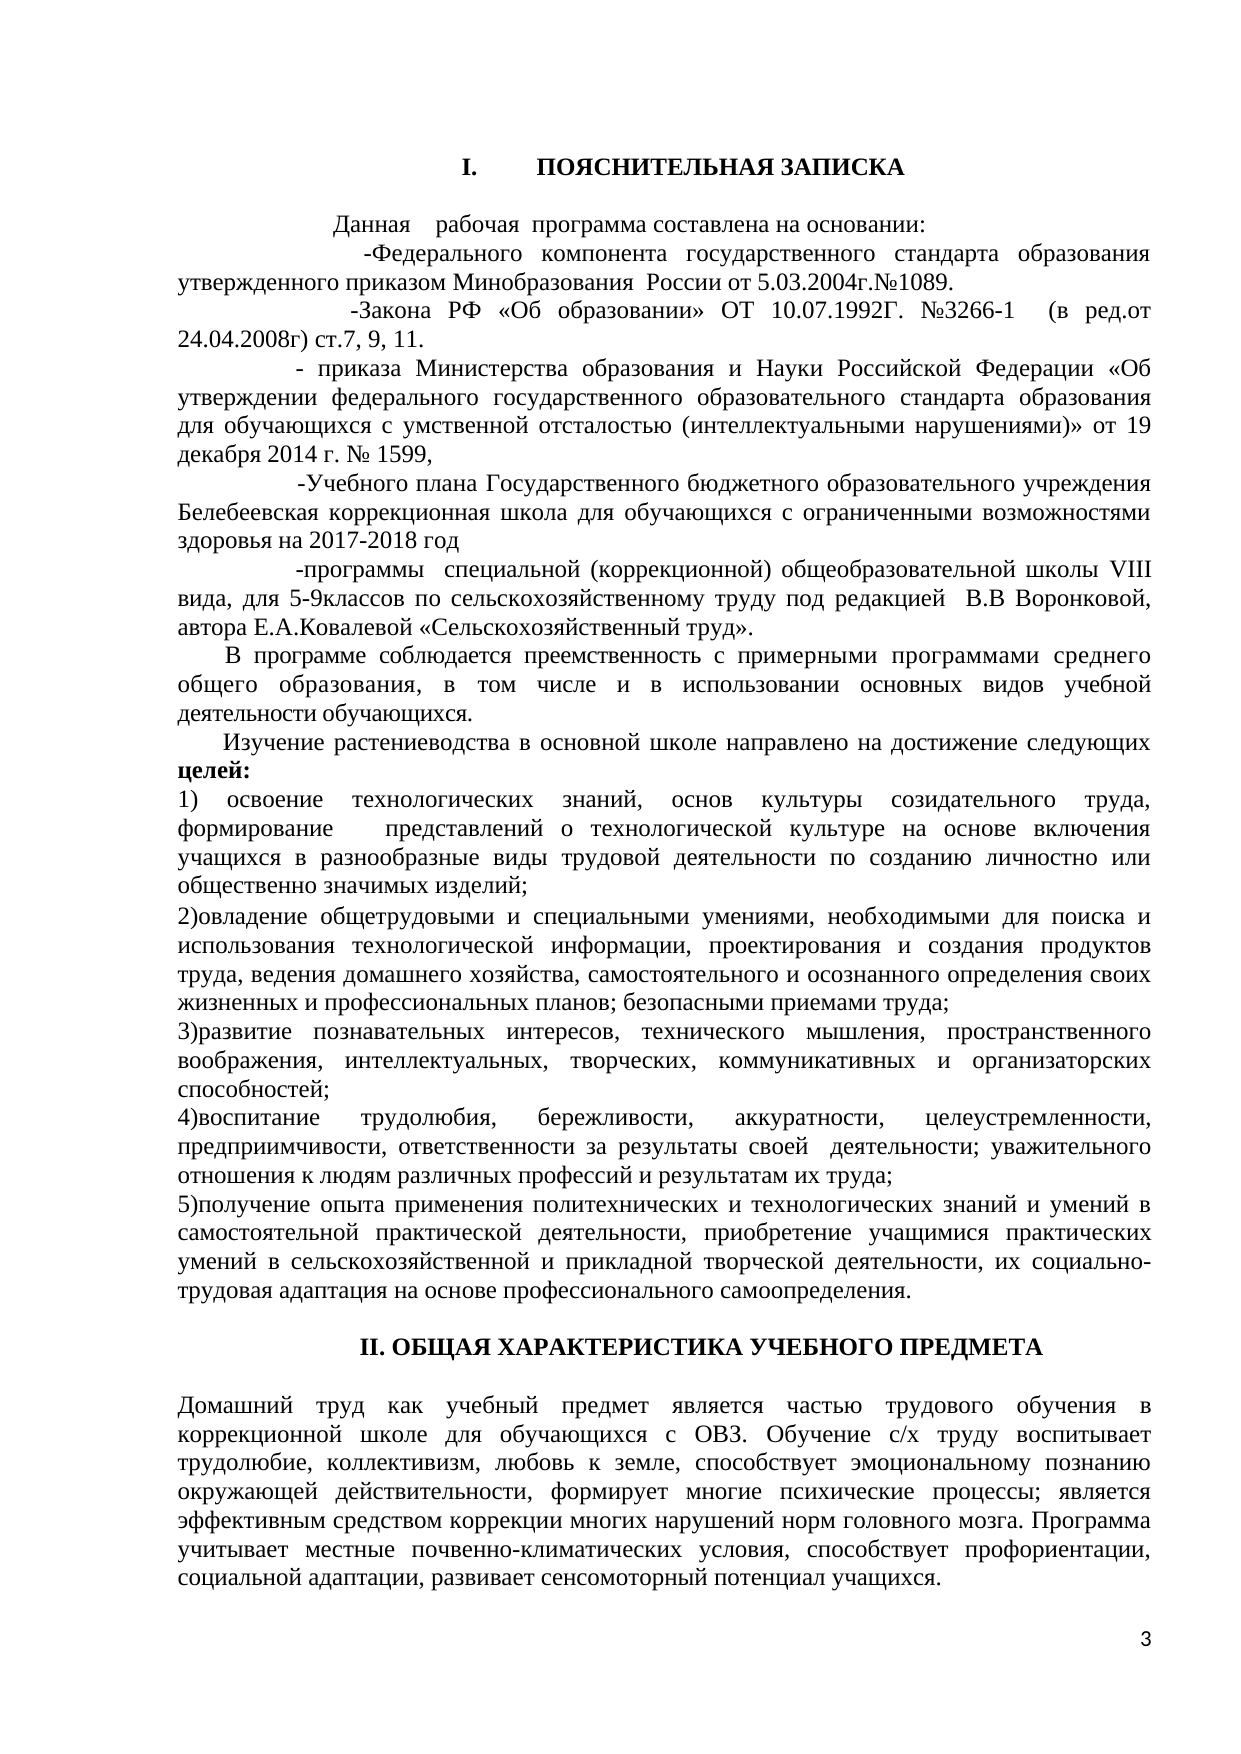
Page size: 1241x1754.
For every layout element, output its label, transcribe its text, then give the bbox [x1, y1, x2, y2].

text 5)получение опыта применения политехнических и технологических знаний и умений в самостоятельной практической деятельности, приобретение учащимися практических умений в сельскохозяйственной и прикладной творческой деятельности, их социально-трудовая адаптация на основе профессионального самоопределения. [177, 1189, 1152, 1304]
text Изучение растениеводства в основной школе направлено на достижение следующих целей: [177, 727, 1152, 784]
text II. ОБЩАЯ ХАРАКТЕРИСТИКА УЧЕБНОГО ПРЕДМЕТА [177, 1332, 1152, 1361]
text -Учебного плана Государственного бюджетного образовательного учреждения Белебеевская коррекционная школа для обучающихся с ограниченными возможностями здоровья на 2017-2018 год [177, 468, 1152, 554]
text 3)развитие познавательных интересов, технического мышления, пространственного воображения, интеллектуальных, творческих, коммуникативных и организаторских способностей; [177, 1016, 1152, 1102]
list ПОЯСНИТЕЛЬНАЯ ЗАПИСКА [215, 152, 1152, 180]
text -Закона РФ «Об образовании» ОТ 10.07.1992Г. №3266-1 (в ред.от 24.04.2008г) ст.7, 9, 11. [177, 295, 1152, 353]
text - приказа Министерства образования и Науки Российской Федерации «Об утверждении федерального государственного образовательного стандарта образования для обучающихся с умственной отсталостью (интеллектуальными нарушениями)» от 19 декабря 2014 г. № 1599, [177, 353, 1152, 468]
text 2)овладение общетрудовыми и специальными умениями, необходимыми для поиска и использования технологической информации, проектирования и создания продуктов труда, ведения домашнего хозяйства, самостоятельного и осознанного определения своих жизненных и профессиональных планов; безопасными приемами труда; [177, 901, 1152, 1016]
text Домашний труд как учебный предмет является частью трудового обучения в коррекционной школе для обучающихся с ОВЗ. Обучение с/х труду воспитывает трудолюбие, коллективизм, любовь к земле, способствует эмоциональному познанию окружающей действительности, формирует многие психические процессы; является эффективным средством коррекции многих нарушений норм головного мозга. Программа учитывает местные почвенно-климатических условия, способствует профориентации, социальной адаптации, развивает сенсомоторный потенциал учащихся. [177, 1390, 1152, 1591]
text 1) освоение технологических знаний, основ культуры созидательного труда, формирование представлений о технологической культуре на основе включения учащихся в разнообразные виды трудовой деятельности по созданию личностно или общественно значимых изделий; [177, 784, 1152, 899]
text В программе соблюдается преемственность с примерными программами среднего общего образования, в том числе и в использовании основных видов учебной деятельности обучающихся. [177, 640, 1152, 727]
text 4)воспитание трудолюбия, бережливости, аккуратности, целеустремленности, предприимчивости, ответственности за результаты своей деятельности; уважительного отношения к людям различных профессий и результатам их труда; [177, 1102, 1152, 1189]
text -программы специальной (коррекционной) общеобразовательной школы VIII вида, для 5-9классов по сельскохозяйственному труду под редакцией В.В Воронковой, автора Е.А.Ковалевой «Сельскохозяйственный труд». [177, 554, 1152, 640]
text Данная рабочая программа составлена на основании: [177, 209, 1152, 238]
text -Федерального компонента государственного стандарта образования утвержденного приказом Минобразования России от 5.03.2004г.№1089. [177, 238, 1152, 295]
